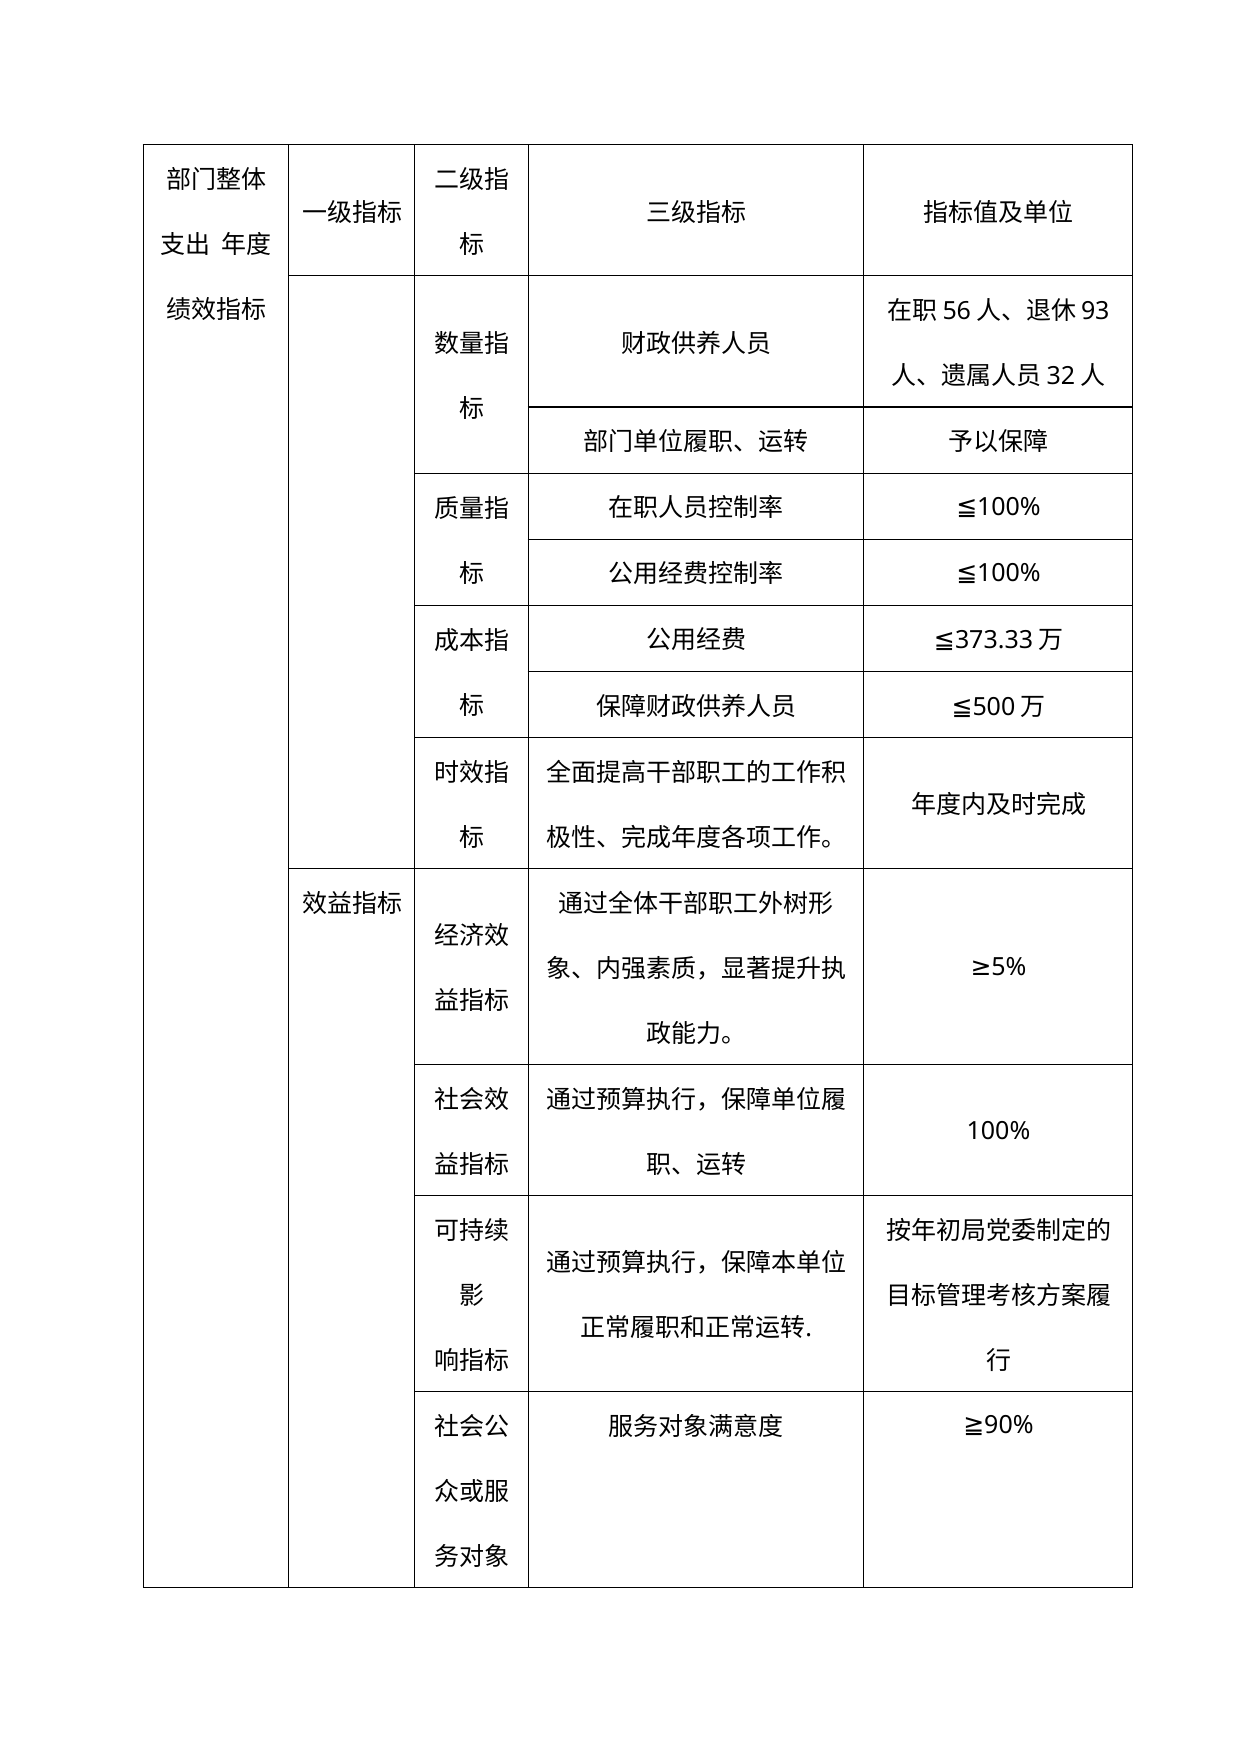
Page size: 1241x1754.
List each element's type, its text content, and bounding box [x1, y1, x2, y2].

table_cell 部门整体支出 年度绩效指标 [144, 145, 288, 1587]
table_cell 公用经费控制率 [529, 540, 863, 604]
table_cell 效益指标 [289, 869, 414, 1587]
table_cell 服务对象满意度 [529, 1392, 863, 1587]
table_cell 通过全体干部职工外树形象、内强素质，显著提升执政能力。 [529, 869, 863, 1064]
table_cell 在职56人、退休93人、遗属人员32人 [864, 276, 1132, 406]
table_cell 数量指标 [415, 276, 528, 472]
table_cell 部门单位履职、运转 [529, 408, 863, 472]
table_cell 质量指标 [415, 474, 528, 604]
table_cell 财政供养人员 [529, 276, 863, 406]
table_cell ≥5% [864, 869, 1132, 1064]
table_cell 按年初局党委制定的目标管理考核方案履行 [864, 1196, 1132, 1391]
table_cell 一级指标 [289, 145, 414, 275]
table_cell 全面提高干部职工的工作积极性、完成年度各项工作。 [529, 738, 863, 868]
table_cell 社会效 益指标 [415, 1065, 528, 1195]
table_cell ≧90% [864, 1392, 1132, 1587]
table_cell 通过预算执行，保障本单位正常履职和正常运转. [529, 1196, 863, 1391]
table_cell 保障财政供养人员 [529, 672, 863, 737]
table_cell [289, 276, 414, 868]
table_cell 通过预算执行，保障单位履职、运转 [529, 1065, 863, 1195]
table_cell 社会公众或服务对象满意度 [415, 1392, 528, 1587]
table_cell 成本指标 [415, 606, 528, 737]
table_cell 指标值及单位 [864, 145, 1132, 275]
table_cell 100% [864, 1065, 1132, 1195]
table_cell 公用经费 [529, 606, 863, 671]
table_cell ≦100% [864, 474, 1132, 538]
table_cell 三级指标 [529, 145, 863, 275]
table_cell ≦100% [864, 540, 1132, 604]
table_cell 年度内及时完成 [864, 738, 1132, 868]
table_cell 二级指标 [415, 145, 528, 275]
table_cell 时效指标 [415, 738, 528, 868]
table_cell 可持续影 响指标 [415, 1196, 528, 1391]
table_cell 经济效 益指标 [415, 869, 528, 1064]
table_cell 在职人员控制率 [529, 474, 863, 538]
table_cell ≦500万 [864, 672, 1132, 737]
table_cell 予以保障 [864, 408, 1132, 472]
table_cell ≦373.33万 [864, 606, 1132, 671]
